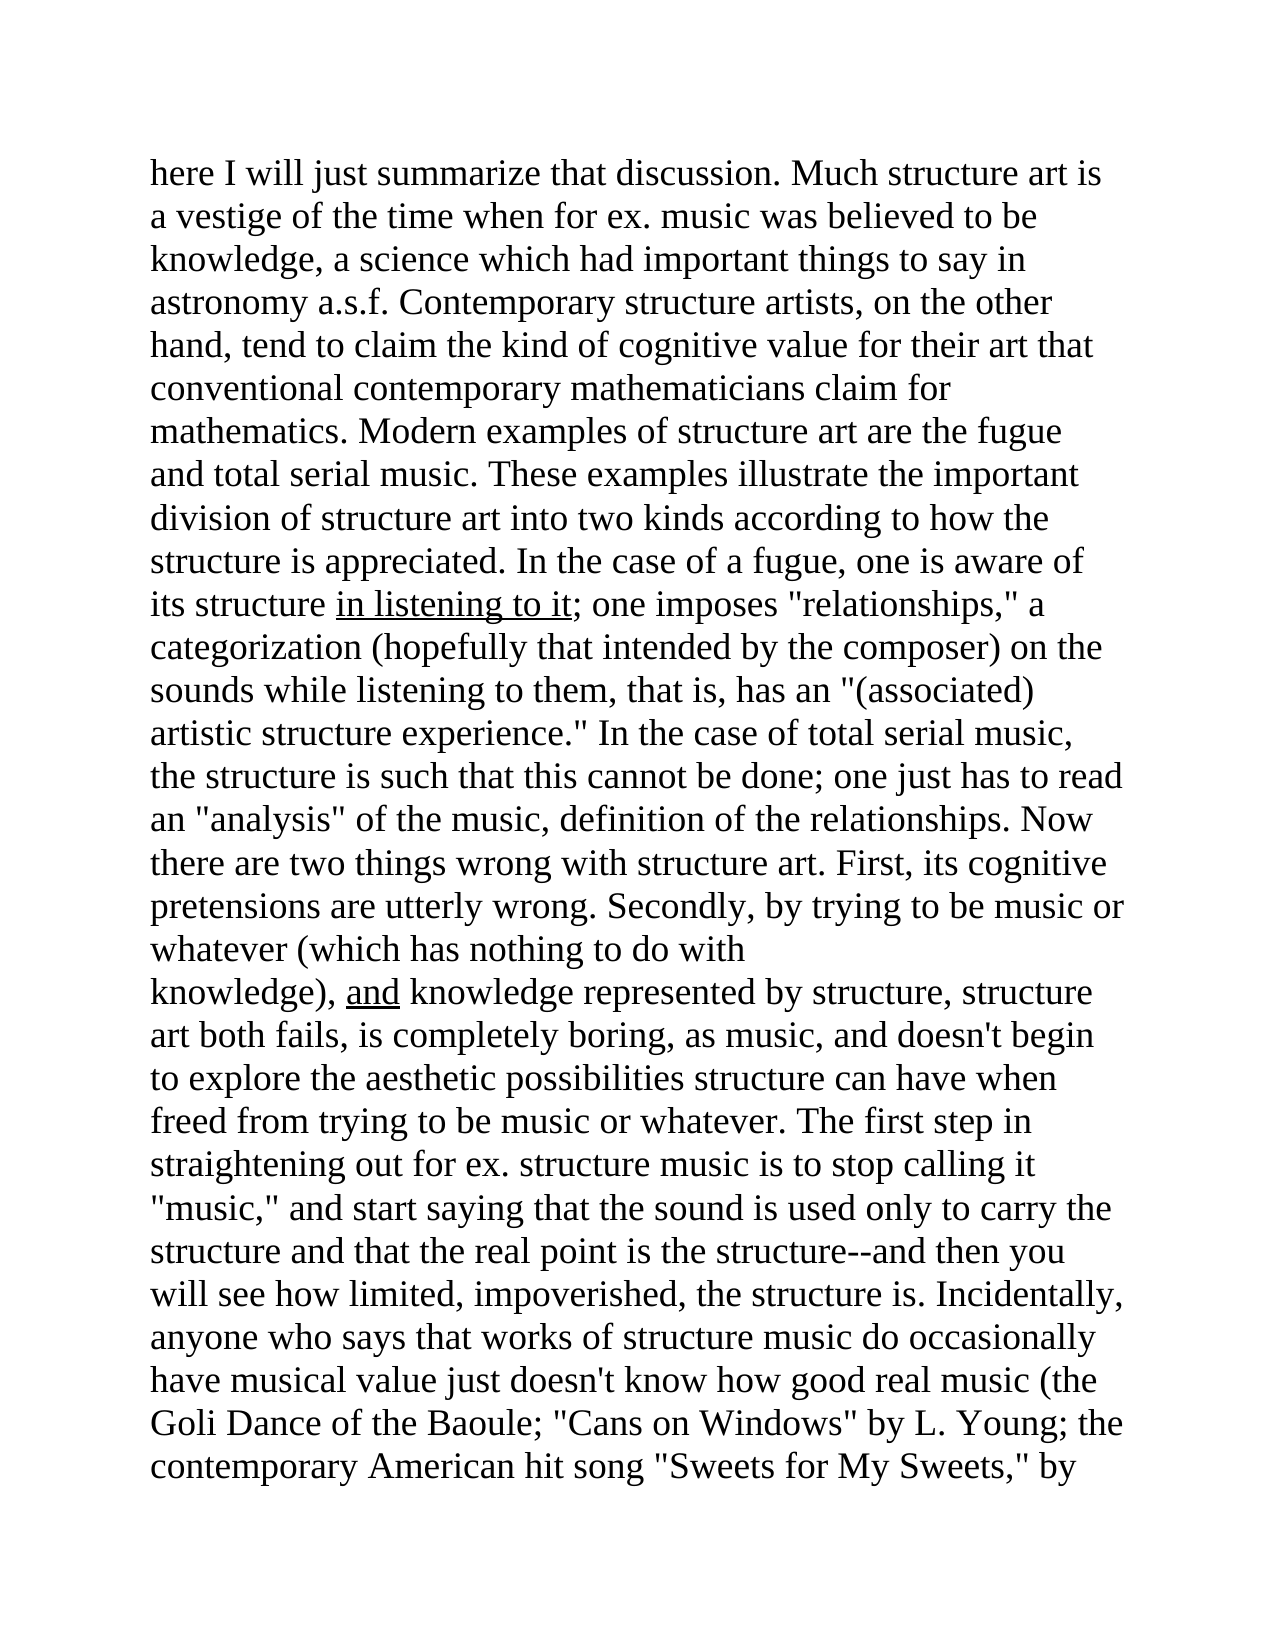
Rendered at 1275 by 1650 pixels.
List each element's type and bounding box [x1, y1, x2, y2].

text [150, 150, 1125, 1487]
